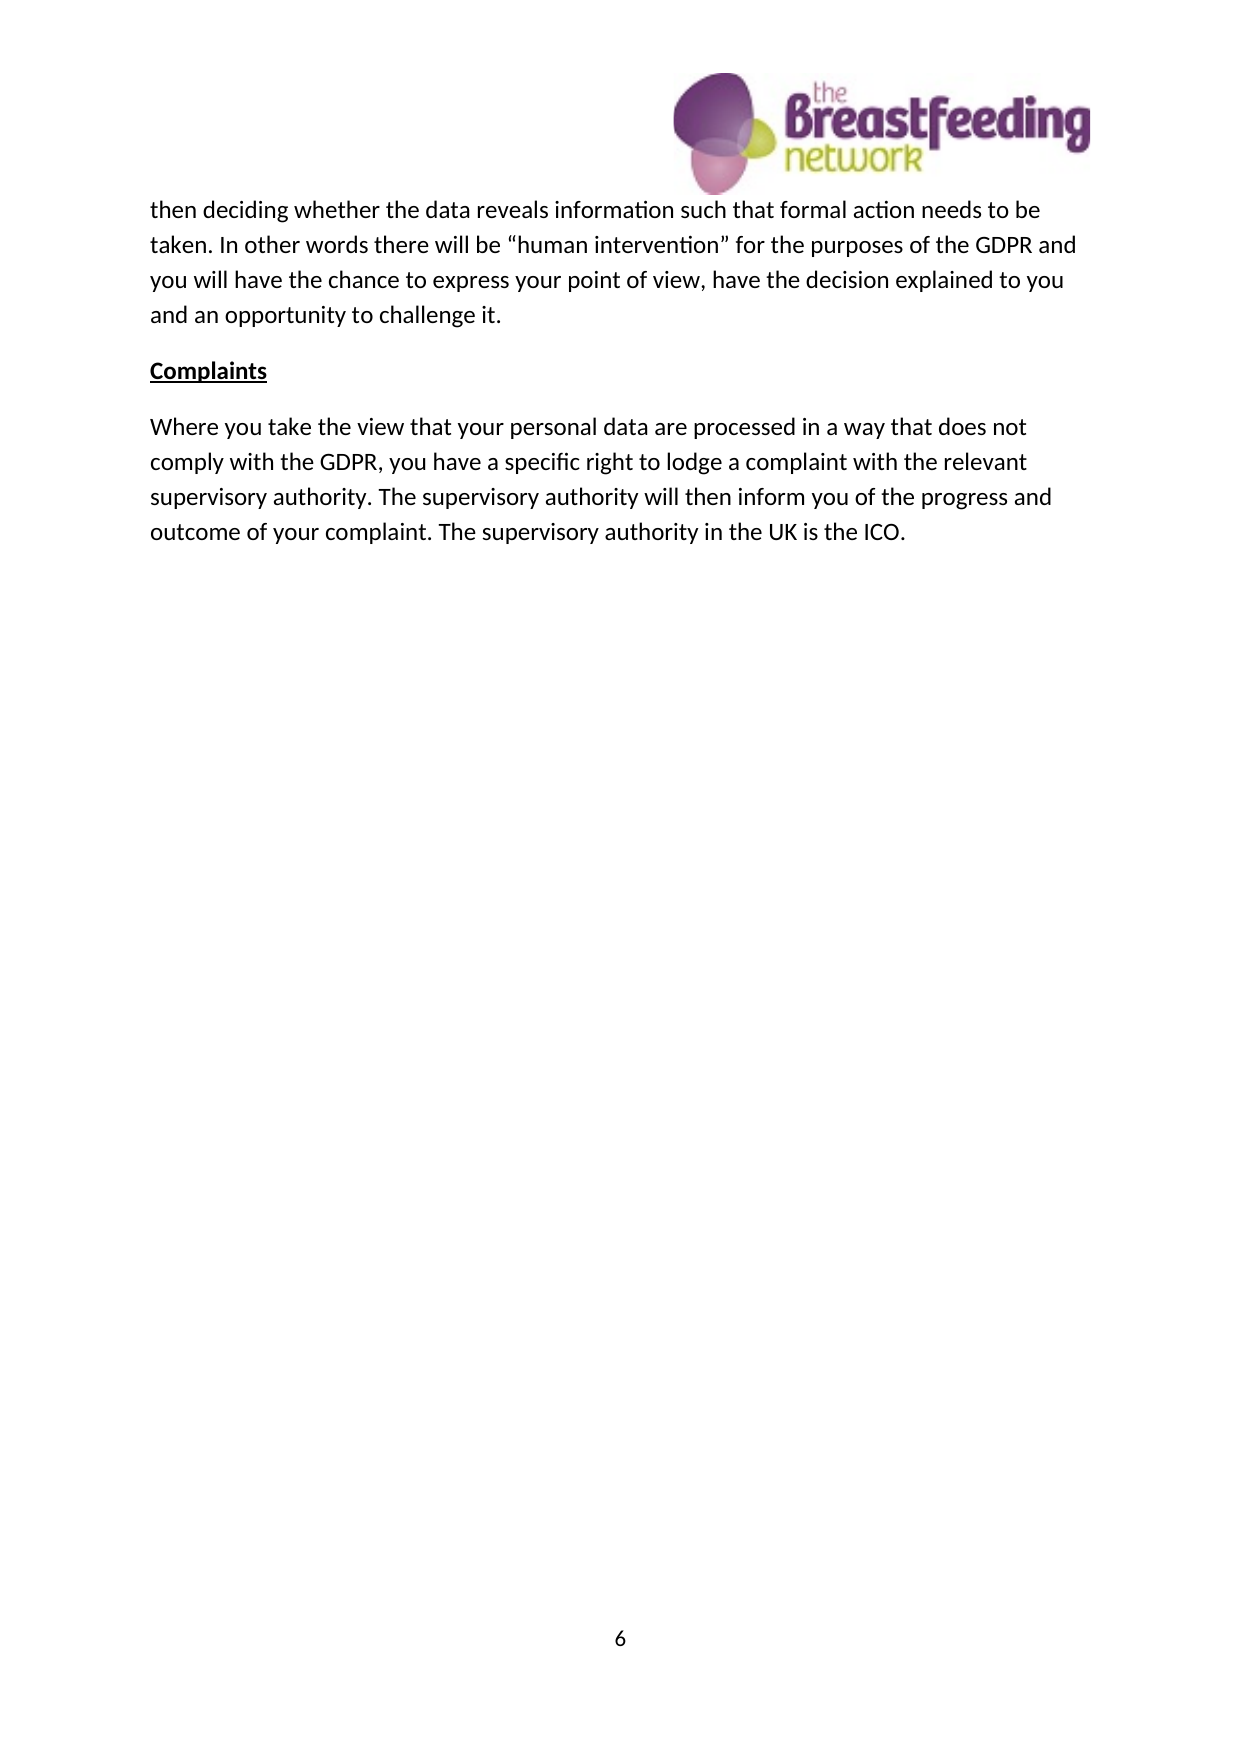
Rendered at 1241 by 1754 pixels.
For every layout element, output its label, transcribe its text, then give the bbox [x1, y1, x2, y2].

picture [673, 73, 1091, 195]
text Where you take the view that your personal data are processed in a way that does not comply with the GDPR, you have a specific right to lodge a complaint with the relevant supervisory authority. The supervisory authority will then inform you of the progress and outcome of your complaint. The supervisory authority in the UK is the ICO. [150, 411, 1090, 547]
text Complaints [150, 355, 1090, 386]
